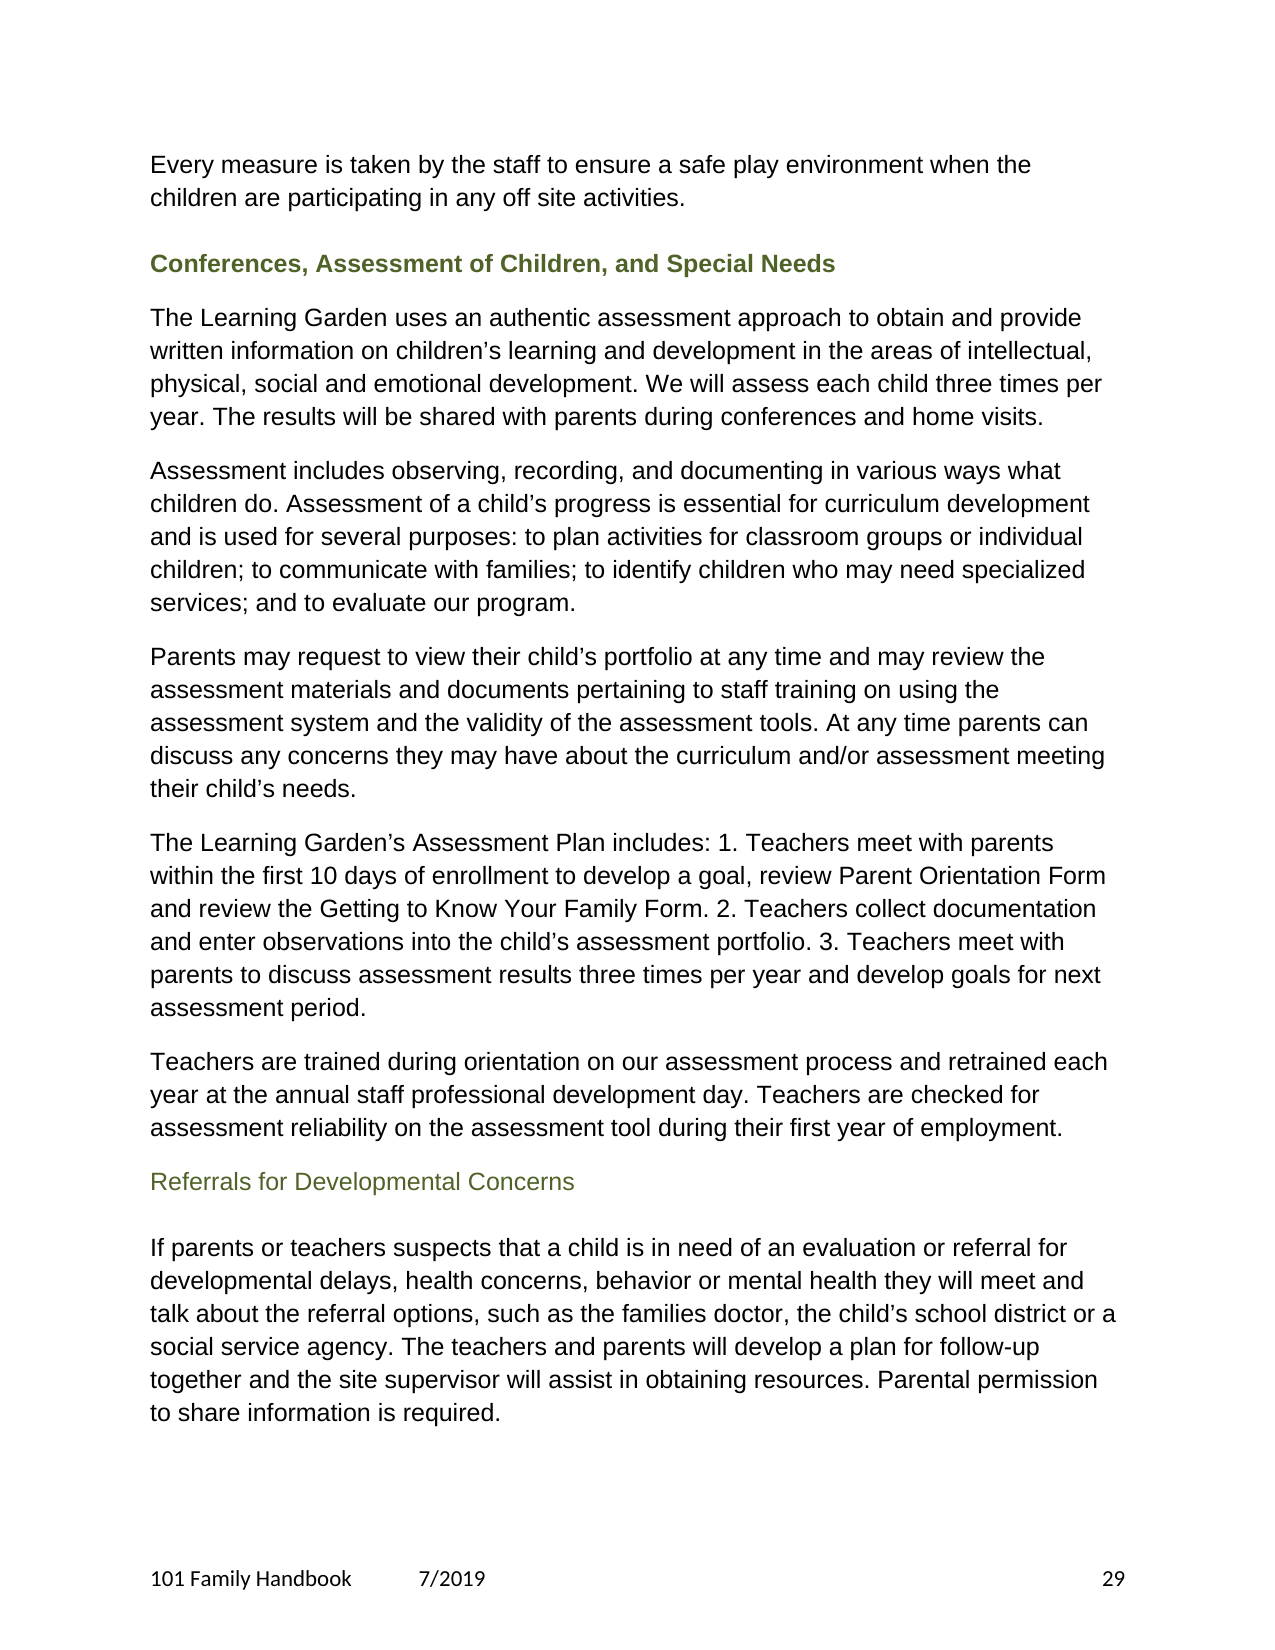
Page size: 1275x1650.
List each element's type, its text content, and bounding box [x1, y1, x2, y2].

text The Learning Garden’s Assessment Plan includes: 1. Teachers meet with parents within the first 10 days of enrollment to develop a goal, review Parent Orientation Form and review the Getting to Know Your Family Form. 2. Teachers collect documentation and enter observations into the child’s assessment portfolio. 3. Teachers meet with parents to discuss assessment results three times per year and develop goals for next assessment period. [150, 828, 1125, 1022]
text Teachers are trained during orientation on our assessment process and retrained each year at the annual staff professional development day. Teachers are checked for assessment reliability on the assessment tool during their first year of employment. [150, 1047, 1125, 1141]
text Parents may request to view their child’s portfolio at any time and may review the assessment materials and documents pertaining to staff training on using the assessment system and the validity of the assessment tools. At any time parents can discuss any concerns they may have about the curriculum and/or assessment meeting their child’s needs. [150, 642, 1125, 803]
text Conferences, Assessment of Children, and Special Needs [150, 249, 1125, 278]
text Every measure is taken by the staff to ensure a safe play environment when the children are participating in any off site activities. [150, 150, 1125, 212]
text If parents or teachers suspects that a child is in need of an evaluation or referral for developmental delays, health concerns, behavior or mental health they will meet and talk about the referral options, such as the families doctor, the child’s school district or a social service agency. The teachers and parents will develop a plan for follow-up together and the site supervisor will assist in obtaining resources. Parental permission to share information is required. [150, 1233, 1125, 1426]
text Referrals for Developmental Concerns [150, 1167, 1125, 1195]
text Assessment includes observing, recording, and documenting in various ways what children do. Assessment of a child’s progress is essential for curriculum development and is used for several purposes: to plan activities for classroom groups or individual children; to communicate with families; to identify children who may need specialized services; and to evaluate our program. [150, 456, 1125, 617]
text The Learning Garden uses an authentic assessment approach to obtain and provide written information on children’s learning and development in the areas of intellectual, physical, social and emotional development. We will assess each child three times per year. The results will be shared with parents during conferences and home visits. [150, 303, 1125, 431]
